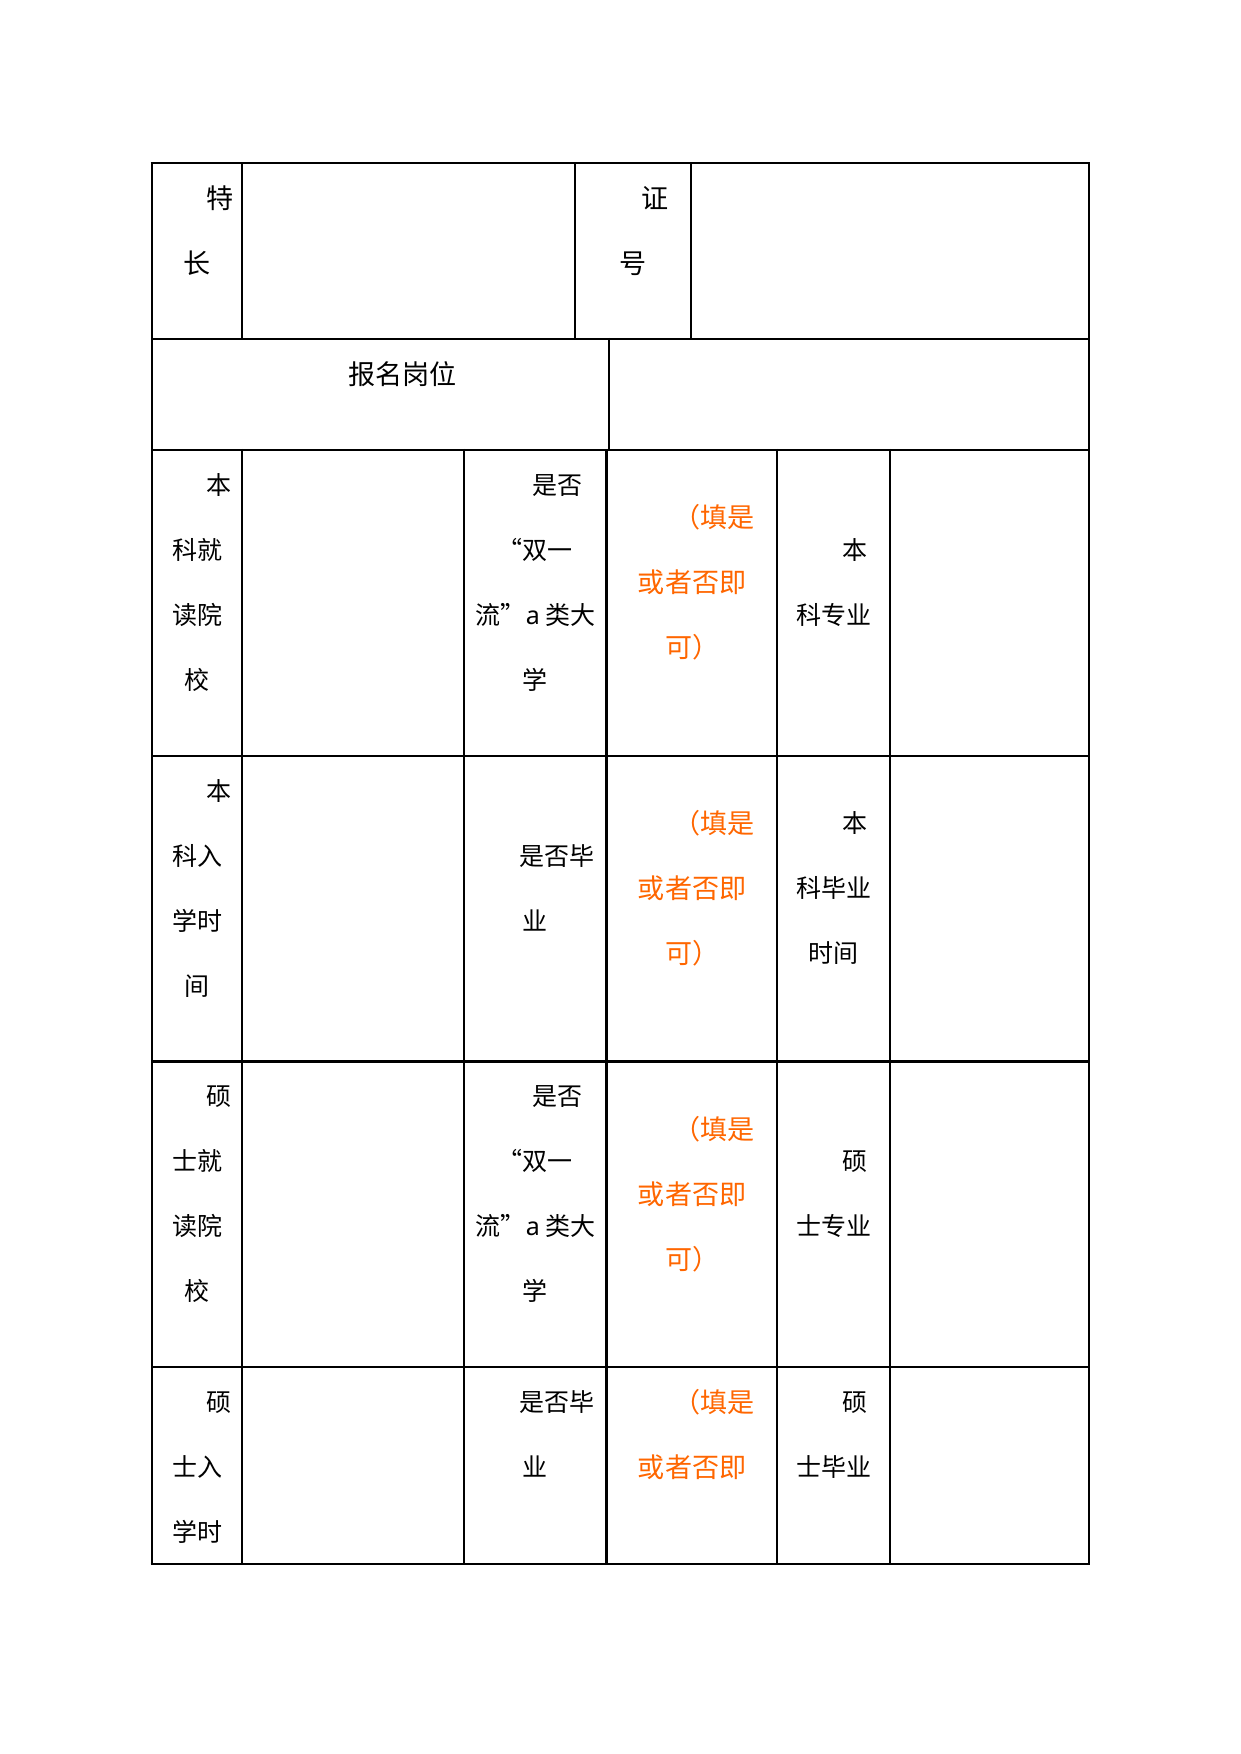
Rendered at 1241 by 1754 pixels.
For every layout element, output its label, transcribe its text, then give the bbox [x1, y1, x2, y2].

table_cell 是否毕业 [465, 1368, 605, 1563]
table_cell 个人 特长 [153, 164, 241, 338]
table_cell [243, 757, 463, 1060]
table_cell 身份 证号 [576, 164, 690, 338]
table_cell 本科专业 [778, 451, 889, 754]
table_cell [891, 757, 1088, 1060]
table_cell 硕士入学时间 [153, 1368, 241, 1563]
table_cell 是否毕业 [465, 757, 605, 1060]
table_cell （填是或者否即可） [608, 757, 776, 1060]
table_cell [243, 164, 574, 338]
table_cell 本科入学时间 [153, 757, 241, 1060]
table_cell （填是或者否即可） [608, 1368, 776, 1563]
table_cell [891, 451, 1088, 754]
table_cell [243, 1368, 463, 1563]
table_cell 本科就读院校 [153, 451, 241, 754]
table_cell [891, 1063, 1088, 1366]
table_cell [243, 451, 463, 754]
table_cell 是否“双一流”a类大学 [465, 451, 605, 754]
table_cell [692, 164, 1088, 338]
table_cell [610, 340, 1088, 449]
table_cell [243, 1063, 463, 1366]
table_cell （填是或者否即可） [608, 1063, 776, 1366]
table_cell （填是或者否即可） [608, 451, 776, 754]
table_cell 硕士就读院校 [153, 1063, 241, 1366]
table_cell [891, 1368, 1088, 1563]
table_cell 是否“双一流”a类大学 [465, 1063, 605, 1366]
table_cell 硕士毕业时间 [778, 1368, 889, 1563]
table_cell 硕士专业 [778, 1063, 889, 1366]
table_cell 本科毕业时间 [778, 757, 889, 1060]
table_cell 报名岗位 [153, 340, 608, 449]
